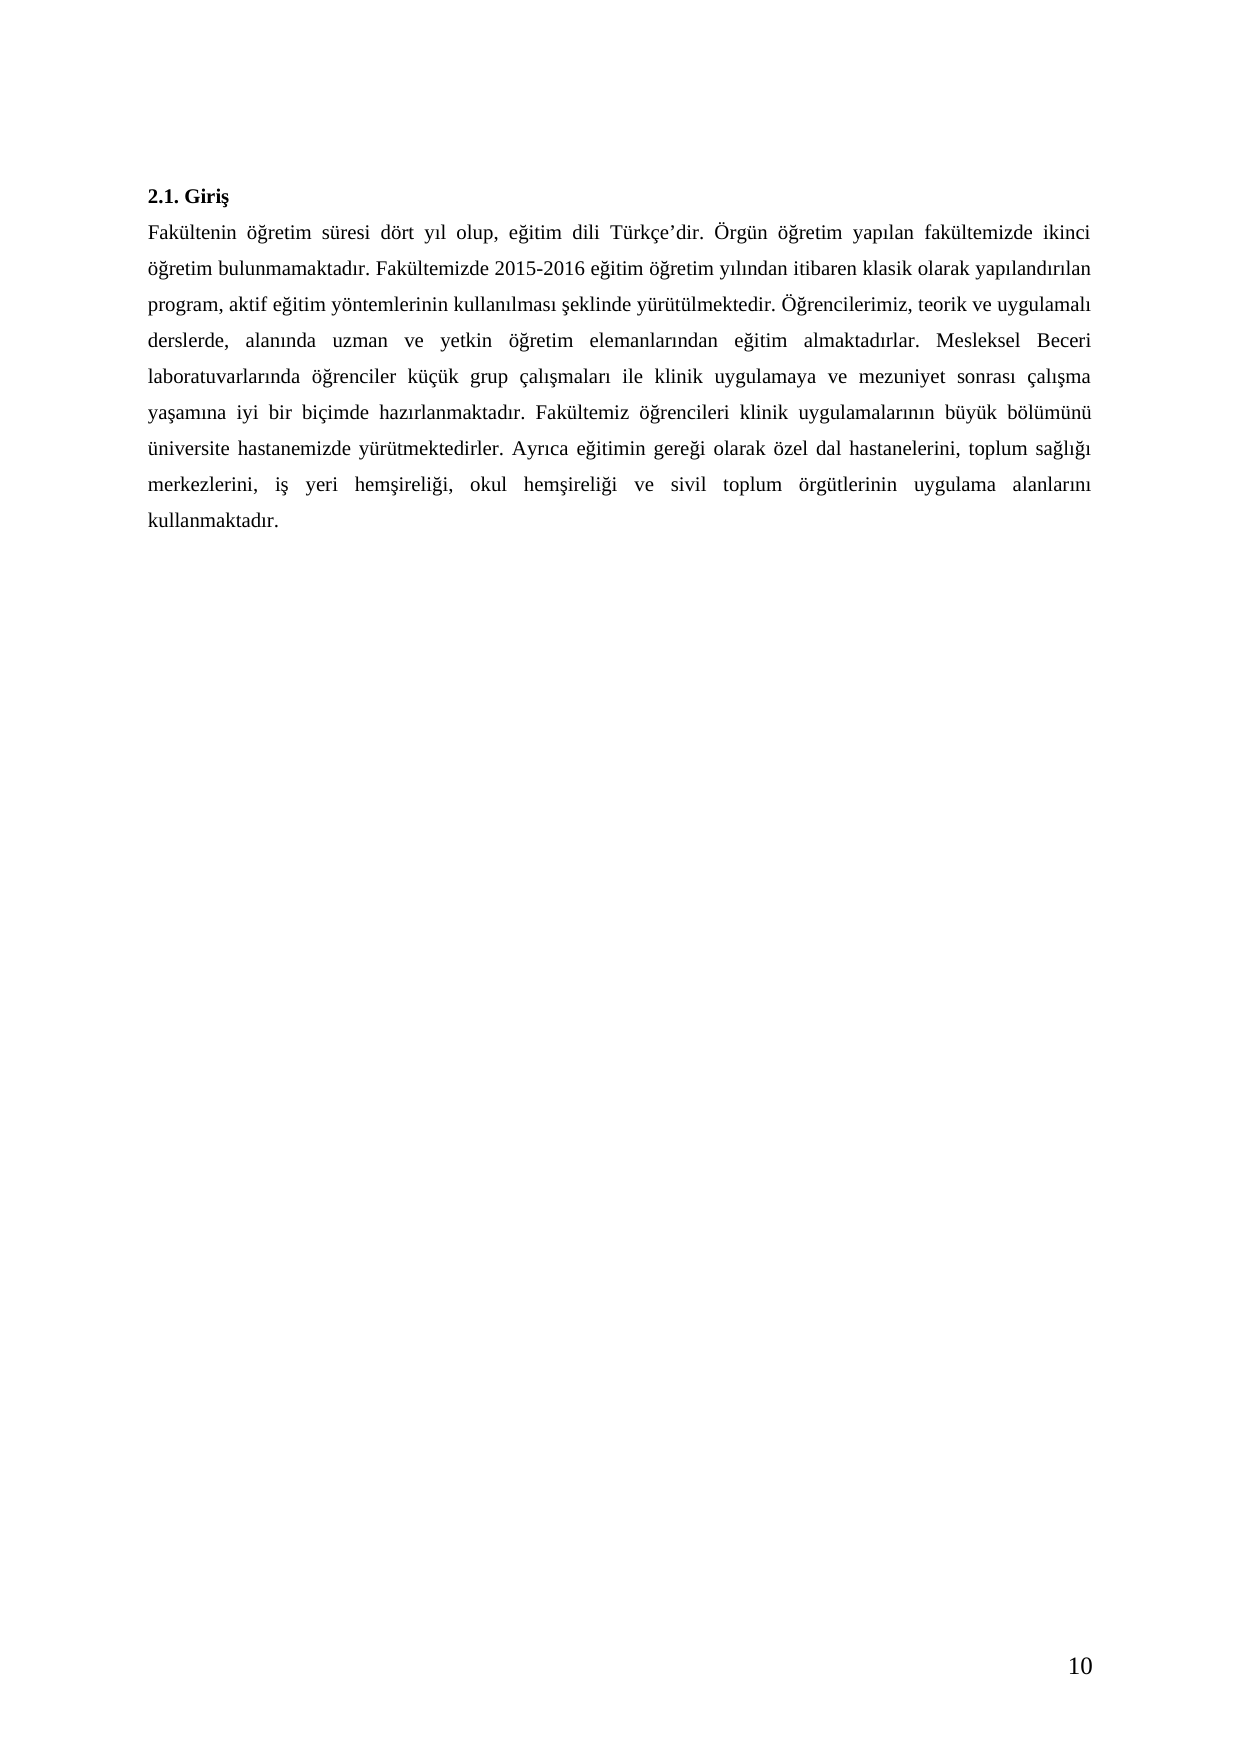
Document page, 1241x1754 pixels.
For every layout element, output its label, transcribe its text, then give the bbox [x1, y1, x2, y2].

text Fakültenin öğretim süresi dört yıl olup, eğitim dili Türkçe’dir. Örgün öğretim yapılan fakültemizde ikinci öğretim bulunmamaktadır. Fakültemizde 2015-2016 eğitim öğretim yılından itibaren klasik olarak yapılandırılan program, aktif eğitim yöntemlerinin kullanılması şeklinde yürütülmektedir. Öğrencilerimiz, teorik ve uygulamalı derslerde, alanında uzman ve yetkin öğretim elemanlarından eğitim almaktadırlar. Mesleksel Beceri laboratuvarlarında öğrenciler küçük grup çalışmaları ile klinik uygulamaya ve mezuniyet sonrası çalışma yaşamına iyi bir biçimde hazırlanmaktadır. Fakültemiz öğrencileri klinik uygulamalarının büyük bölümünü üniversite hastanemizde yürütmektedirler. Ayrıca eğitimin gereği olarak özel dal hastanelerini, toplum sağlığı merkezlerini, iş yeri hemşireliği, okul hemşireliği ve sivil toplum örgütlerinin uygulama alanlarını kullanmaktadır. [148, 220, 1093, 532]
text 2.1. Giriş [148, 184, 1093, 208]
